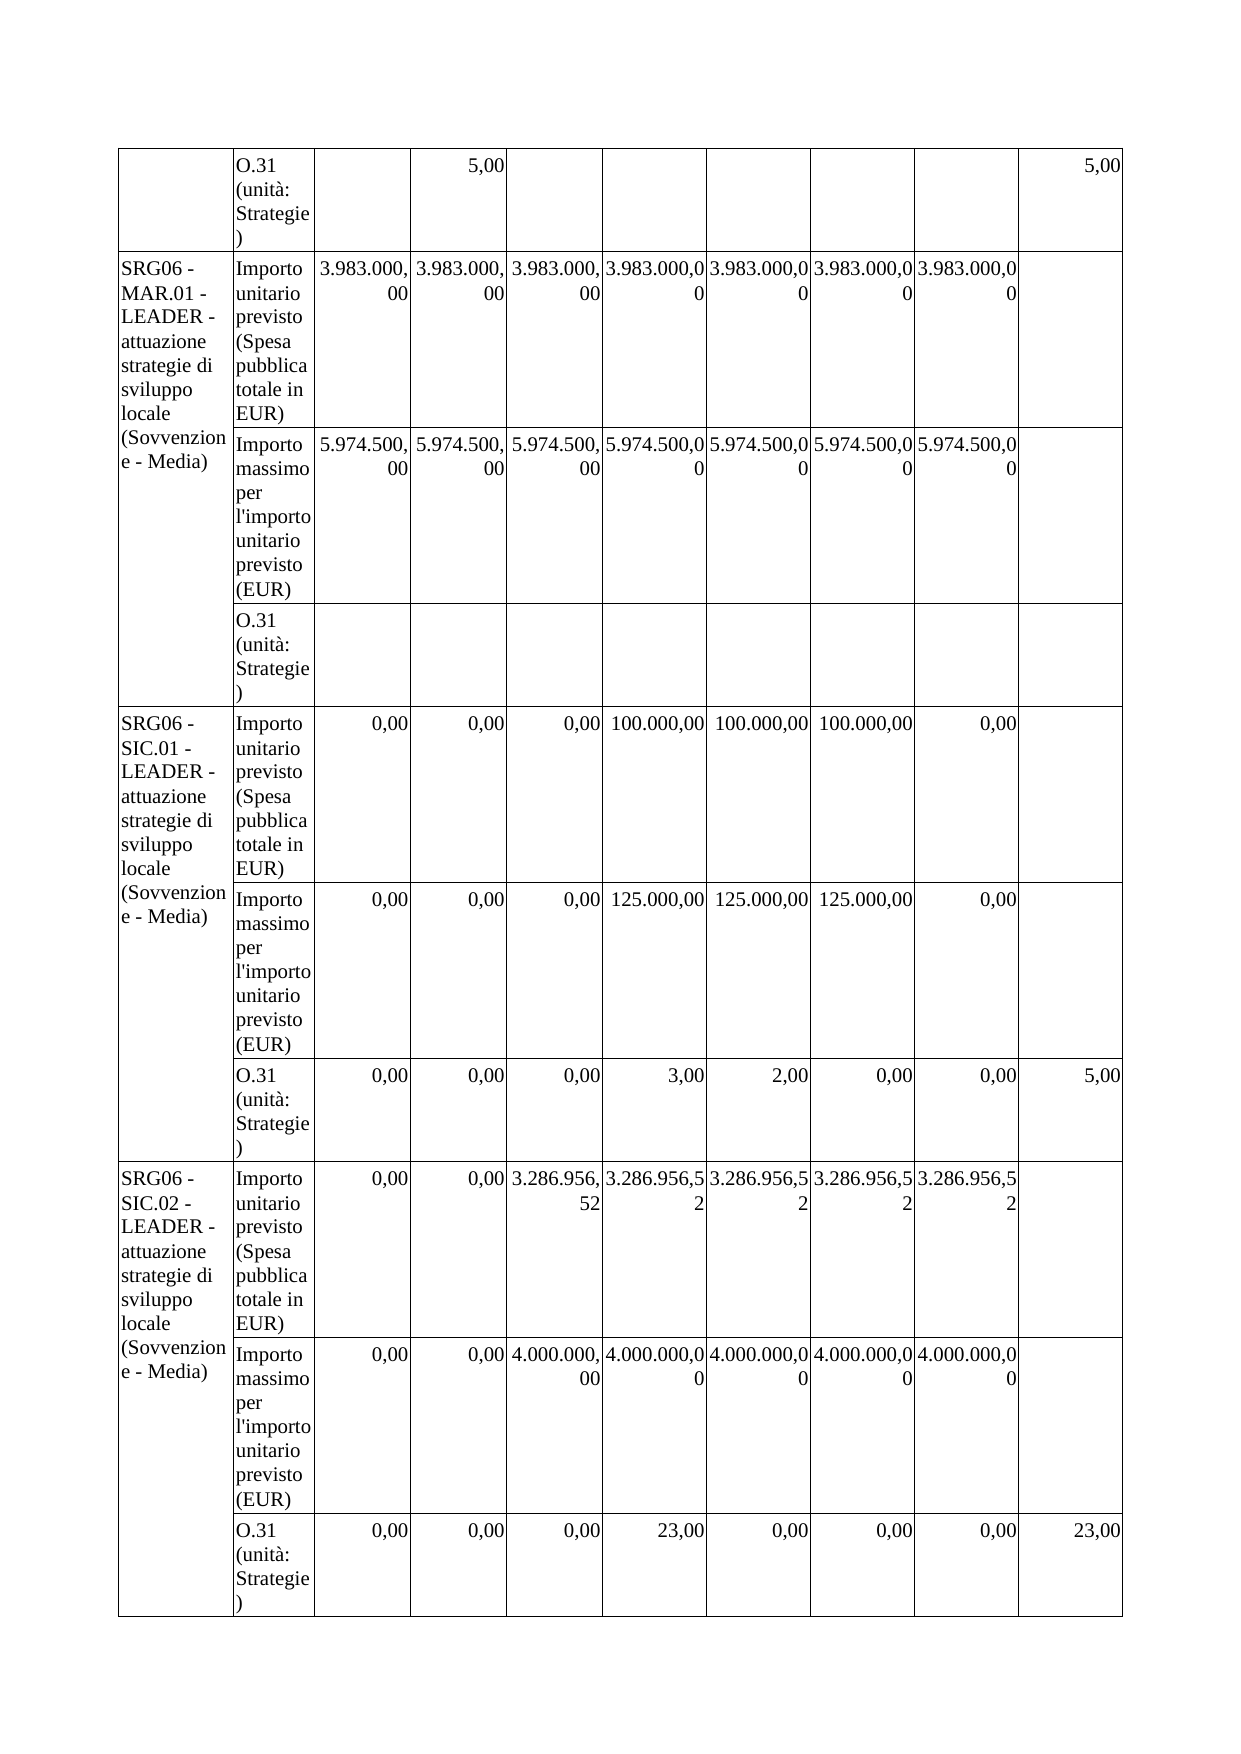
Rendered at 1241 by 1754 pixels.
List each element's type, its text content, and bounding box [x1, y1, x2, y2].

table_cell 0,00 [915, 883, 1018, 1058]
table_cell 0,00 [315, 1162, 410, 1337]
table_cell 100.000,00 [707, 707, 810, 882]
table_cell [507, 604, 602, 706]
table_cell 0,00 [315, 883, 410, 1058]
table_cell 4.000.000,00 [507, 1338, 602, 1513]
table_cell [707, 149, 810, 251]
table_cell [915, 149, 1018, 251]
table_cell 4.000.000,00 [811, 1338, 914, 1513]
table_cell O.31 (unità: Strategie) [234, 1059, 314, 1161]
table_cell [507, 149, 602, 251]
table_cell [315, 149, 410, 251]
table_cell 5.974.500,00 [603, 428, 706, 603]
table_cell O.31 (unità: Strategie) [234, 604, 314, 706]
table_cell 5.974.500,00 [811, 428, 914, 603]
table_cell 5,00 [1019, 1059, 1122, 1161]
table_cell 3,00 [603, 1059, 706, 1161]
table_cell [603, 149, 706, 251]
table_cell 0,00 [915, 1059, 1018, 1161]
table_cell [234, 252, 314, 427]
table_cell 100.000,00 [811, 707, 914, 882]
table_cell 0,00 [915, 707, 1018, 882]
table_cell 0,00 [507, 707, 602, 882]
table_cell 3.983.000,00 [603, 252, 706, 427]
table_cell 5.974.500,00 [507, 428, 602, 603]
table_cell 4.000.000,00 [707, 1338, 810, 1513]
table_cell [1019, 604, 1122, 706]
table_cell 0,00 [811, 1059, 914, 1161]
table_cell 3.983.000,00 [707, 252, 810, 427]
table_cell [811, 604, 914, 706]
table_cell SRG06 - SIC.01 - LEADER - attuazione strategie di sviluppo locale (Sovvenzione - Media) [119, 707, 233, 1161]
table_cell 3.286.956,52 [603, 1162, 706, 1337]
table_cell 23,00 [603, 1514, 706, 1616]
table_cell 4.000.000,00 [915, 1338, 1018, 1513]
table_cell 125.000,00 [603, 883, 706, 1058]
table_cell SRG06 - MAR.01 - LEADER - attuazione strategie di sviluppo locale (Sovvenzione - Media) [119, 252, 233, 706]
table_cell Importo unitario previsto (Spesa pubblica totale in EUR) [234, 707, 314, 882]
table_cell 0,00 [411, 1338, 506, 1513]
table_cell [1019, 707, 1122, 882]
table_cell 4.000.000,00 [603, 1338, 706, 1513]
table_cell 0,00 [315, 1514, 410, 1616]
table_cell 3.983.000,00 [411, 252, 506, 427]
table_cell 5,00 [1019, 149, 1122, 251]
table_cell 3.983.000,00 [915, 252, 1018, 427]
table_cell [234, 1338, 314, 1513]
table_cell 23,00 [1019, 1514, 1122, 1616]
table_cell Importo unitario previsto (Spesa pubblica totale in EUR) [234, 1162, 314, 1337]
table_cell 3.286.956,52 [707, 1162, 810, 1337]
table_cell 0,00 [411, 1514, 506, 1616]
table_cell [1019, 252, 1122, 427]
table_cell 125.000,00 [811, 883, 914, 1058]
table_cell 0,00 [811, 1514, 914, 1616]
table_cell [315, 604, 410, 706]
table_cell 0,00 [707, 1514, 810, 1616]
table_cell 0,00 [507, 1514, 602, 1616]
table_cell 0,00 [411, 1162, 506, 1337]
table_cell 5.974.500,00 [707, 428, 810, 603]
table_cell 0,00 [315, 1059, 410, 1161]
table_cell [1019, 428, 1122, 603]
table_cell 3.286.956,52 [507, 1162, 602, 1337]
table_cell [707, 604, 810, 706]
table_cell 0,00 [411, 707, 506, 882]
table_cell 0,00 [315, 707, 410, 882]
table_cell [1019, 883, 1122, 1058]
table_cell 2,00 [707, 1059, 810, 1161]
table_cell 0,00 [411, 883, 506, 1058]
table_cell 3.983.000,00 [507, 252, 602, 427]
table_cell [411, 604, 506, 706]
table_cell 5.974.500,00 [411, 428, 506, 603]
table_cell O.31 (unità: Strategie) [234, 1514, 314, 1616]
table_cell 0,00 [411, 1059, 506, 1161]
table_cell 3.286.956,52 [811, 1162, 914, 1337]
table_cell 0,00 [315, 1338, 410, 1513]
table_cell 125.000,00 [707, 883, 810, 1058]
table_cell 5,00 [411, 149, 506, 251]
table_cell 0,00 [507, 1059, 602, 1161]
table_cell [603, 604, 706, 706]
table_cell 3.983.000,00 [811, 252, 914, 427]
table_cell 0,00 [915, 1514, 1018, 1616]
table_cell Importo massimo per l'importo unitario previsto (EUR) [234, 428, 314, 603]
table_cell [1019, 1162, 1122, 1337]
table_cell 3.286.956,52 [915, 1162, 1018, 1337]
table_cell 5.974.500,00 [315, 428, 410, 603]
table_cell O.31 (unità: Strategie) [234, 149, 314, 251]
table_cell 0,00 [507, 883, 602, 1058]
table_cell 3.983.000,00 [315, 252, 410, 427]
table_cell Importo massimo per l'importo unitario previsto (EUR) [234, 883, 314, 1058]
table_cell [811, 149, 914, 251]
table_cell 5.974.500,00 [915, 428, 1018, 603]
table_cell [915, 604, 1018, 706]
table_cell [1019, 1338, 1122, 1513]
table_cell 100.000,00 [603, 707, 706, 882]
table_cell SRG06 - SIC.02 - LEADER - attuazione strategie di sviluppo locale (Sovvenzione - Media) [119, 1162, 233, 1616]
